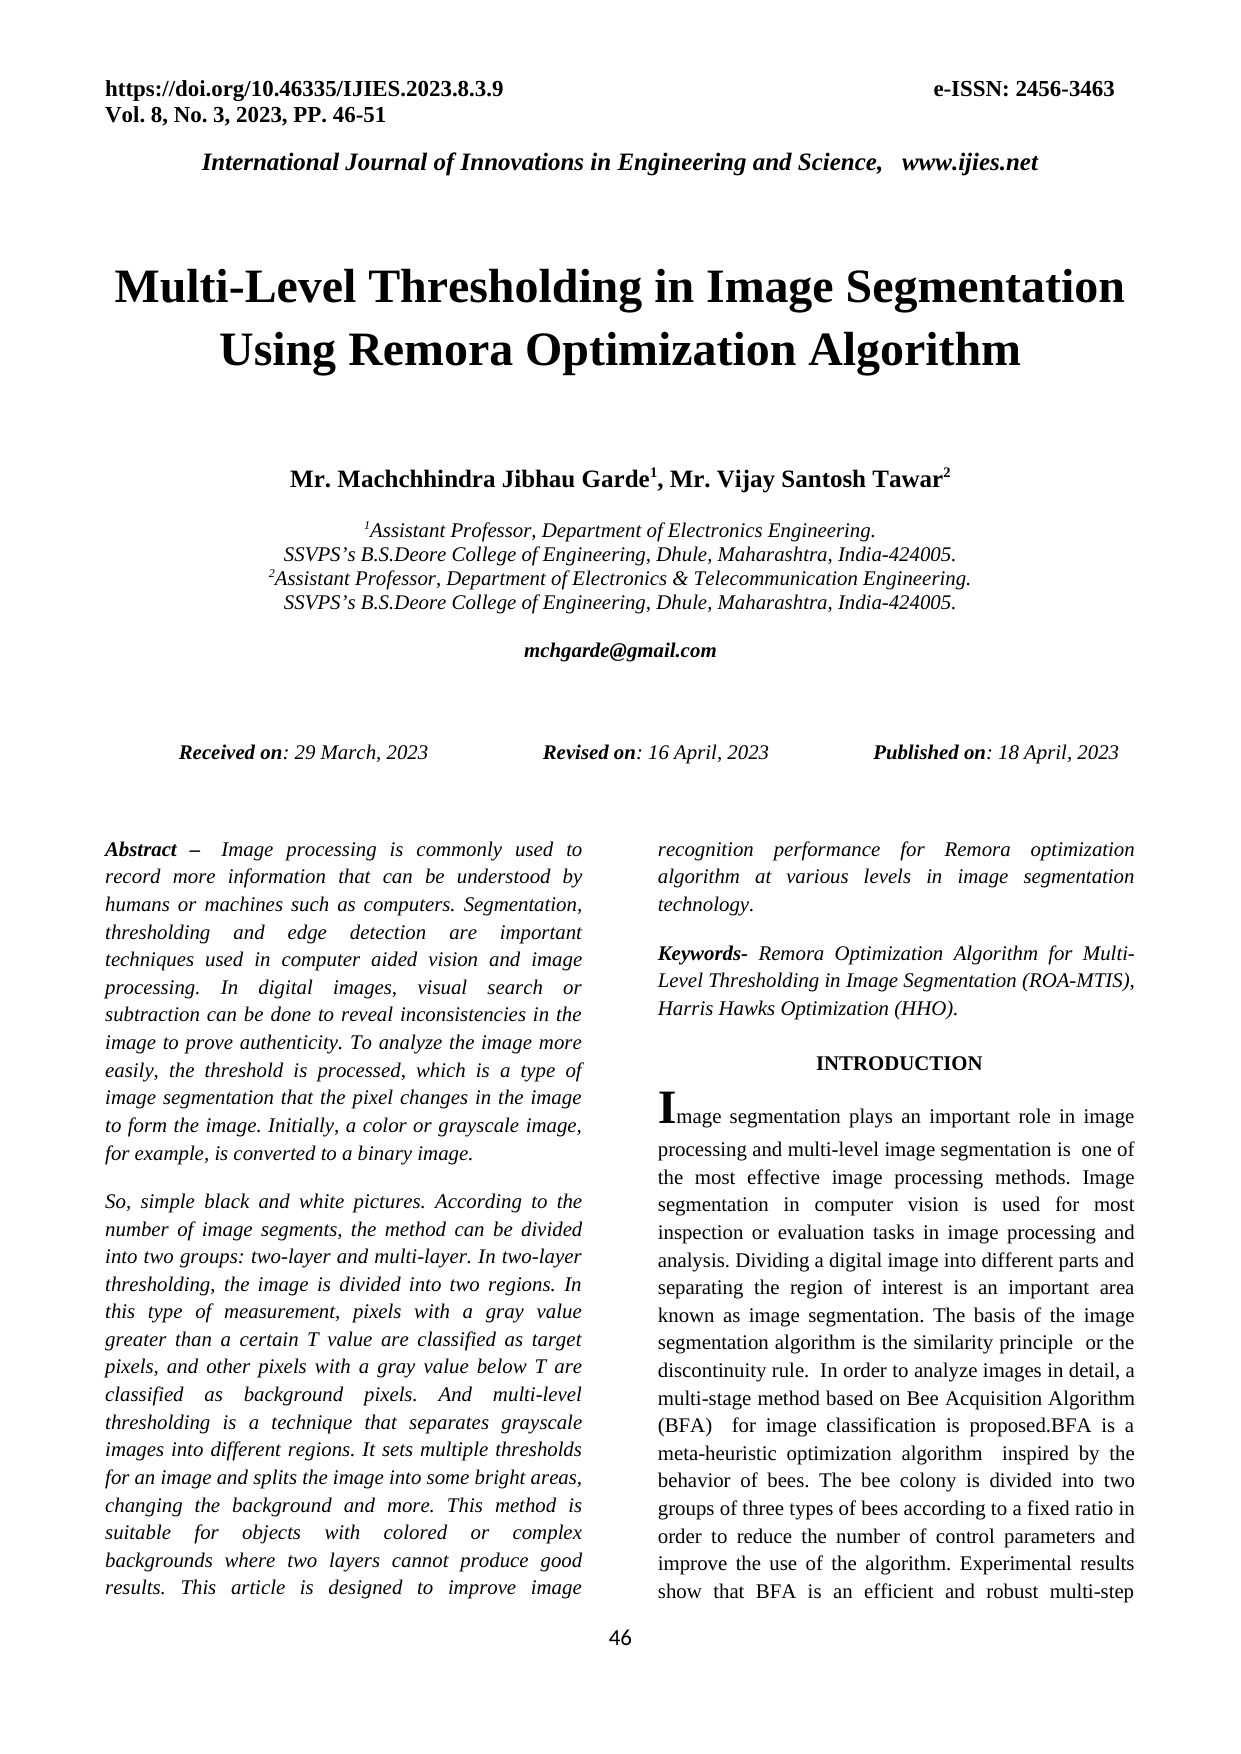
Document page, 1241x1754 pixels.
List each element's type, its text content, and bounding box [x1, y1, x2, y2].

text Received on: 29 March, 2023 Revised on: 16 April, 2023 Published on: 18 April, 2023 [105, 740, 1135, 764]
text SSVPS’s B.S.Deore College of Engineering, Dhule, Maharashtra, India-424005. [105, 542, 1135, 566]
text 1Assistant Professor, Department of Electronics Engineering. [105, 518, 1135, 542]
text So, simple black and white pictures. According to the number of image segments, the method can be divided into two groups: two-layer and multi-layer. In two-layer thresholding, the image is divided into two regions. In this type of measurement, pixels with a gray value greater than a certain T value are classified as target pixels, and other pixels with a gray value below T are classified as background pixels. And multi-level thresholding is a technique that separates grayscale images into different regions. It sets multiple thresholds for an image and splits the image into some bright areas, changing the background and more. This method is suitable for objects with colored or complex backgrounds where two layers cannot produce good results. This article is designed to improve image recognition performance for Remora optimization algorithm at various levels in image segmentation technology. [105, 1189, 583, 1599]
text SSVPS’s B.S.Deore College of Engineering, Dhule, Maharashtra, India-424005. [105, 590, 1135, 614]
text Mr. Machchhindra Jibhau Garde1, Mr. Vijay Santosh Tawar2 [105, 464, 1135, 493]
text INTRODUCTION [658, 1051, 1135, 1075]
text Keywords- Remora Optimization Algorithm for Multi-Level Thresholding in Image Segmentation (ROA-MTIS), Harris Hawks Optimization (HHO). [658, 940, 1135, 1020]
text 2Assistant Professor, Department of Electronics & Telecommunication Engineering. [105, 566, 1135, 590]
text Abstract – Image processing is commonly used to record more information that can be understood by humans or machines such as computers. Segmentation, thresholding and edge detection are important techniques used in computer aided vision and image processing. In digital images, visual search or subtraction can be done to reveal inconsistencies in the image to prove authenticity. To analyze the image more easily, the threshold is processed, which is a type of image segmentation that the pixel changes in the image to form the image. Initially, a color or grayscale image, for example, is converted to a binary image. [105, 837, 583, 1164]
text Multi-Level Thresholding in Image Segmentation Using Remora Optimization Algorithm [105, 257, 1135, 376]
text mchgarde@gmail.com [105, 638, 1135, 662]
